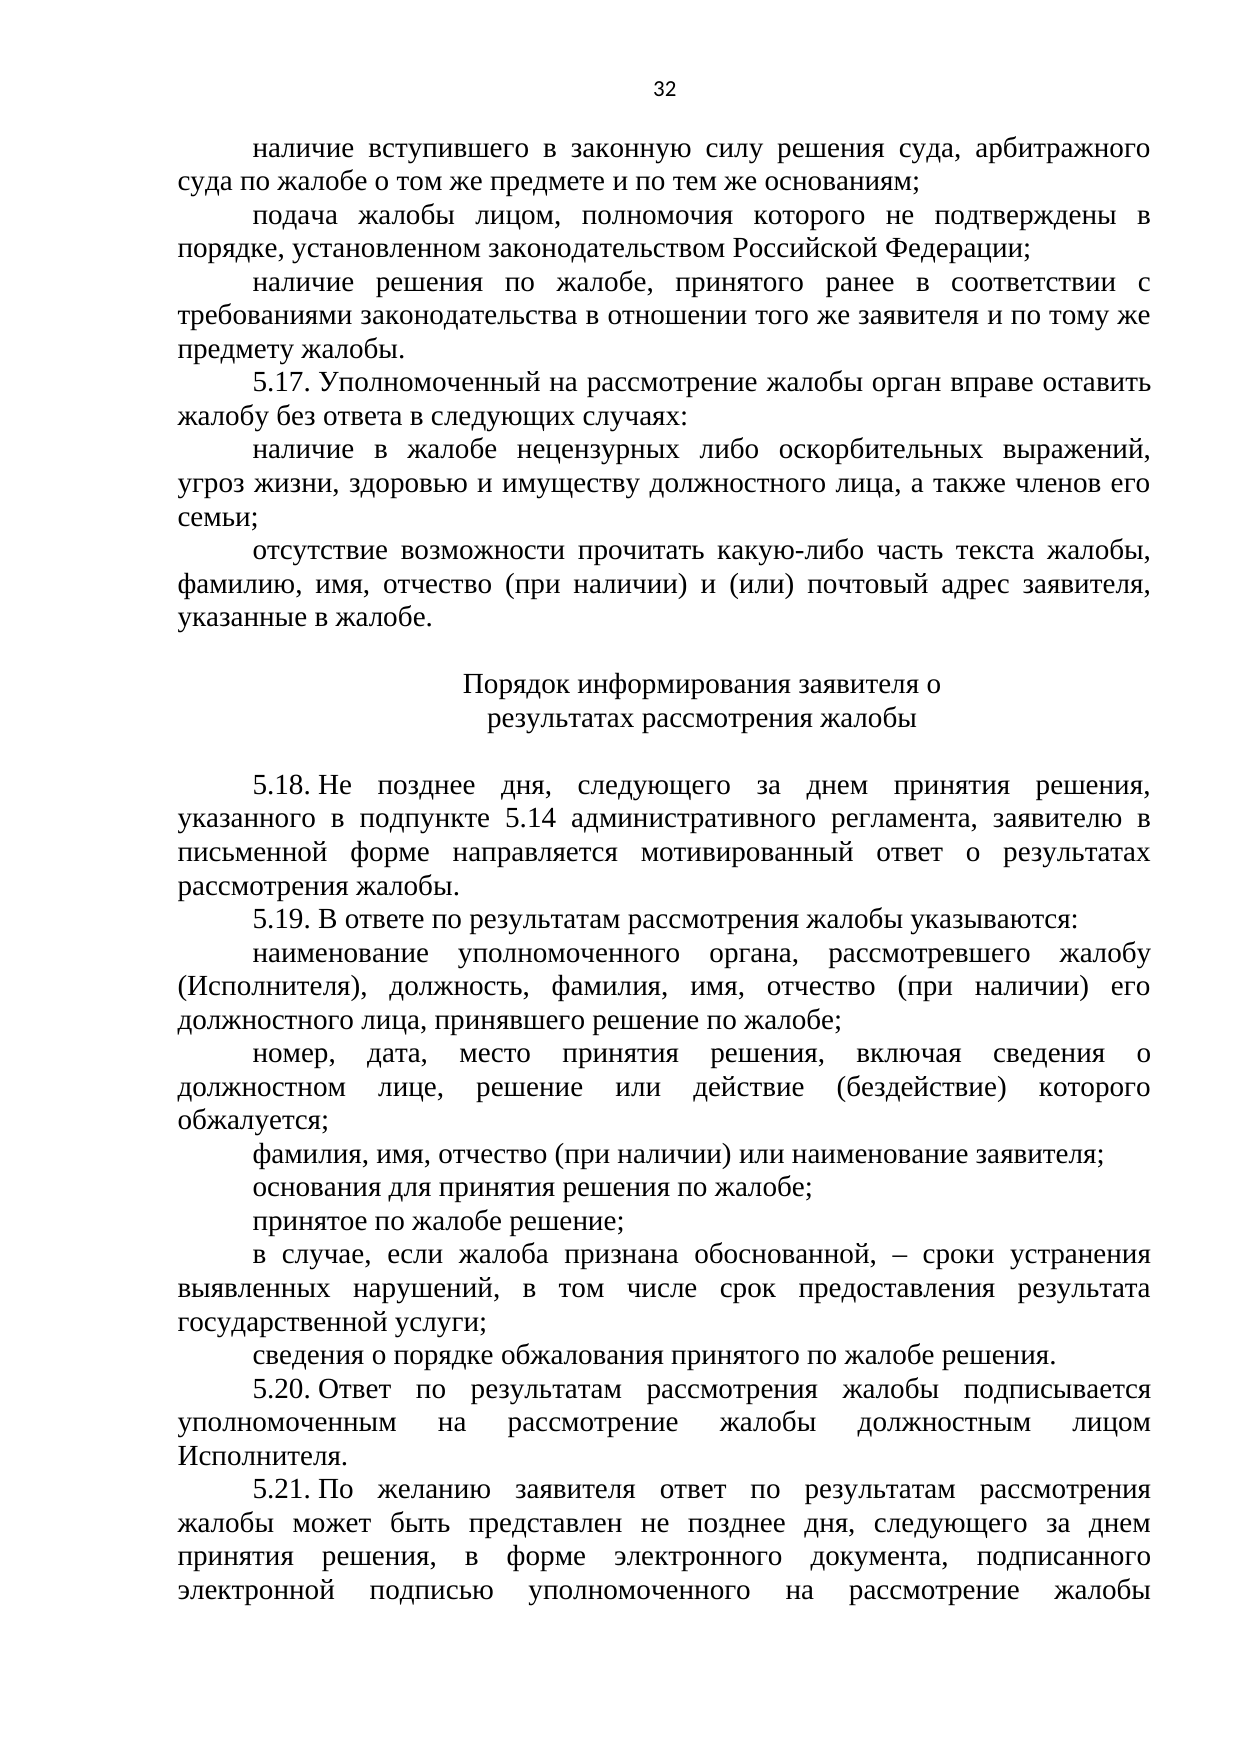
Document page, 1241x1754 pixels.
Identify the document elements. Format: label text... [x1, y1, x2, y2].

text принятое по жалобе решение; [177, 1203, 1152, 1237]
text 5.18. Не позднее дня, следующего за днем принятия решения, указанного в подпункте 5.14 административного регламента, заявителю в письменной форме направляется мотивированный ответ о результатах рассмотрения жалобы. [177, 767, 1152, 901]
text сведения о порядке обжалования принятого по жалобе решения. [177, 1337, 1152, 1371]
text результатах рассмотрения жалобы [177, 700, 1152, 733]
text в случае, если жалоба признана обоснованной, – сроки устранения выявленных нарушений, в том числе срок предоставления результата государственной услуги; [177, 1237, 1152, 1337]
text наименование уполномоченного органа, рассмотревшего жалобу (Исполнителя), должность, фамилия, имя, отчество (при наличии) его должностного лица, принявшего решение по жалобе; [177, 935, 1152, 1035]
text наличие решения по жалобе, принятого ранее в соответствии с требованиями законодательства в отношении того же заявителя и по тому же предмету жалобы. [177, 264, 1152, 364]
text основания для принятия решения по жалобе; [177, 1169, 1152, 1203]
text 5.19. В ответе по результатам рассмотрения жалобы указываются: [177, 901, 1152, 935]
text номер, дата, место принятия решения, включая сведения о должностном лице, решение или действие (бездействие) которого обжалуется; [177, 1035, 1152, 1136]
text наличие в жалобе нецензурных либо оскорбительных выражений, угроз жизни, здоровью и имуществу должностного лица, а также членов его семьи; [177, 432, 1152, 532]
text фамилия, имя, отчество (при наличии) или наименование заявителя; [177, 1136, 1152, 1169]
text 5.20. Ответ по результатам рассмотрения жалобы подписывается уполномоченным на рассмотрение жалобы должностным лицом Исполнителя. [177, 1371, 1152, 1471]
text подача жалобы лицом, полномочия которого не подтверждены в порядке, установленном законодательством Российской Федерации; [177, 197, 1152, 264]
text наличие вступившего в законную силу решения суда, арбитражного суда по жалобе о том же предмете и по тем же основаниям; [177, 130, 1152, 197]
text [177, 1471, 1152, 1606]
text 5.17. Уполномоченный на рассмотрение жалобы орган вправе оставить жалобу без ответа в следующих случаях: [177, 364, 1152, 432]
text отсутствие возможности прочитать какую-либо часть текста жалобы, фамилию, имя, отчество (при наличии) и (или) почтовый адрес заявителя, указанные в жалобе. [177, 532, 1152, 633]
text Порядок информирования заявителя о [177, 666, 1152, 700]
